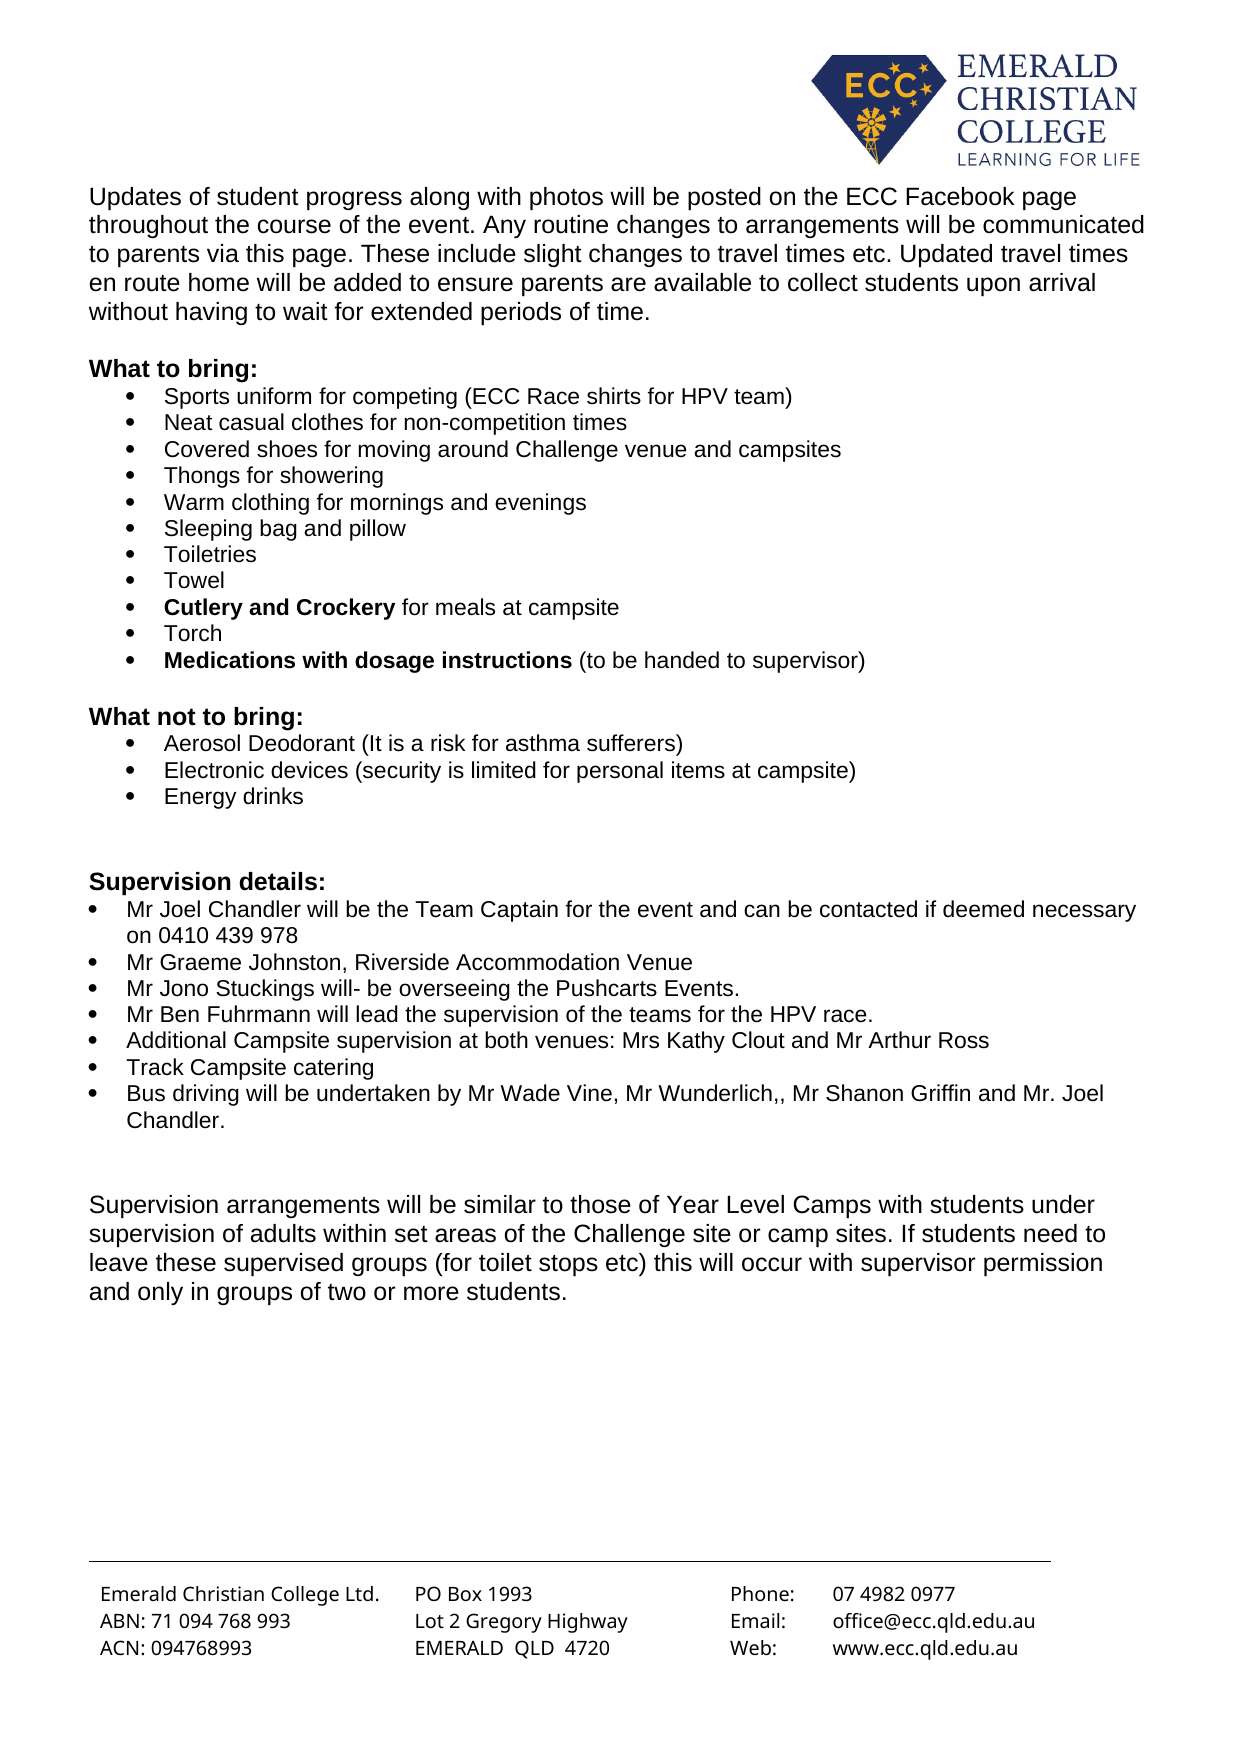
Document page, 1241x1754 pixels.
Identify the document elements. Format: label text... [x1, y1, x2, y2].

list Mr Joel Chandler will be the Team Captain for the event and can be contacted if deemed necessary on 0410 439 978 [89, 896, 1152, 948]
picture [799, 44, 1152, 182]
list Covered shoes for moving around Challenge venue and campsites [126, 436, 1152, 462]
list Additional Campsite supervision at both venues: Mrs Kathy Clout and Mr Arthur Ross [89, 1027, 1152, 1054]
list Mr Graeme Johnston, Riverside Accommodation Venue [89, 948, 1152, 975]
list Thongs for showering [126, 462, 1152, 488]
list Electronic devices (security is limited for personal items at campsite) [126, 757, 1152, 783]
list Bus driving will be undertaken by Mr Wade Vine, Mr Wunderlich,, Mr Shanon Griffin and Mr. Joel Chandler. [89, 1080, 1152, 1133]
text What to bring: [89, 354, 1152, 383]
list Cutlery and Crockery for meals at campsite [126, 594, 1152, 620]
list Towel [126, 567, 1152, 594]
list Energy drinks [126, 783, 1152, 809]
list Neat casual clothes for non-competition times [126, 409, 1152, 436]
list Aerosol Deodorant (It is a risk for asthma sufferers) [126, 730, 1152, 757]
list Track Campsite catering [89, 1054, 1152, 1080]
list Mr Ben Fuhrmann will lead the supervision of the teams for the HPV race. [89, 1001, 1152, 1027]
list Medications with dosage instructions (to be handed to supervisor) [126, 647, 1152, 673]
list Toiletries [126, 541, 1152, 567]
text Updates of student progress along with photos will be posted on the ECC Facebook page throughout the course of the event. Any routine changes to arrangements will be communicated to parents via this page. These include slight changes to travel times etc. Updated travel times en route home will be added to ensure parents are available to collect students upon arrival without having to wait for extended periods of time. [89, 182, 1152, 326]
list Sports uniform for competing (ECC Race shirts for HPV team) [126, 383, 1152, 409]
text Supervision arrangements will be similar to those of Year Level Camps with students under supervision of adults within set areas of the Challenge site or camp sites. If students need to leave these supervised groups (for toilet stops etc) this will occur with supervisor permission and only in groups of two or more students. [89, 1190, 1152, 1305]
list Warm clothing for mornings and evenings [126, 488, 1152, 515]
text Supervision details: [89, 867, 1152, 896]
list Torch [126, 620, 1152, 647]
list Mr Jono Stuckings will- be overseeing the Pushcarts Events. [89, 975, 1152, 1001]
text What not to bring: [89, 702, 1152, 730]
list Sleeping bag and pillow [126, 515, 1152, 541]
